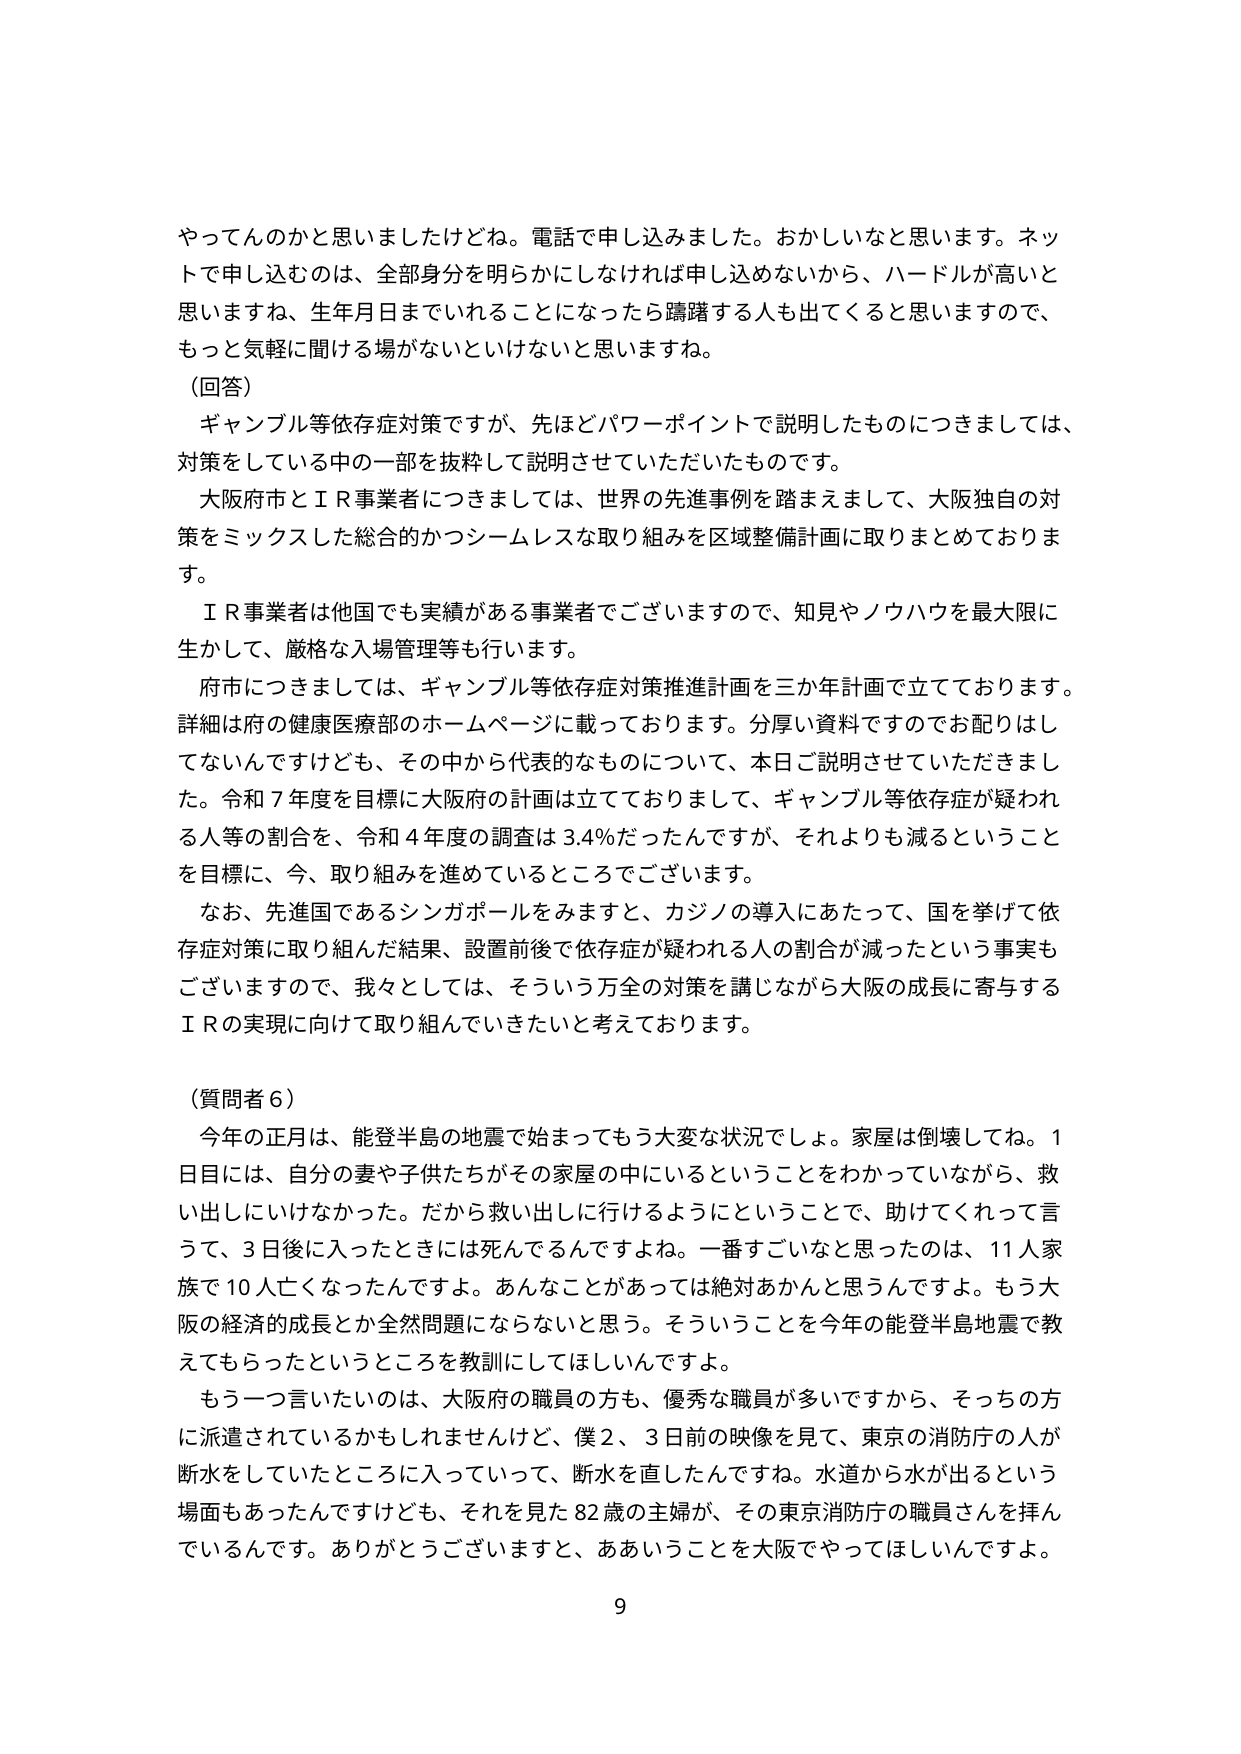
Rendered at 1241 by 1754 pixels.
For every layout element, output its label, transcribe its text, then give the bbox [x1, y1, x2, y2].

text なお、先進国であるシンガポールをみますと、カジノの導入にあたって、国を挙げて依存症対策に取り組んだ結果、設置前後で依存症が疑われる人の割合が減ったという事実もございますので、我々としては、そういう万全の対策を講じながら大阪の成長に寄与する、ＩＲの実現に向けて取り組んでいきたいと考えております。 [177, 892, 1063, 1042]
text ＩＲ事業者は他国でも実績がある事業者でございますので、知見やノウハウを最大限に生かして、厳格な入場管理等も行います。 [177, 592, 1063, 667]
text （回答） [177, 367, 1063, 404]
text ギャンブル等依存症対策ですが、先ほどパワーポイントで説明したものにつきましては、対策をしている中の一部を抜粋して説明させていただいたものです。 [177, 404, 1063, 479]
text 大阪府市とＩＲ事業者につきましては、世界の先進事例を踏まえまして、大阪独自の対策をミックスした総合的かつシームレスな取り組みを区域整備計画に取りまとめております。 [177, 479, 1063, 592]
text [177, 217, 1063, 367]
text 府市につきましては、ギャンブル等依存症対策推進計画を三か年計画で立てております。詳細は府の健康医療部のホームページに載っております。分厚い資料ですのでお配りはしてないんですけども、その中から代表的なものについて、本日ご説明させていただきました。令和7年度を目標に大阪府の計画は立てておりまして、ギャンブル等依存症が疑われる人等の割合を、令和４年度の調査は3.4％だったんですが、それよりも減るということを目標に、今、取り組みを進めているところでございます。 [177, 667, 1063, 892]
text 今年の正月は、能登半島の地震で始まってもう大変な状況でしょ。家屋は倒壊してね。1日目には、自分の妻や子供たちがその家屋の中にいるということをわかっていながら、救い出しにいけなかった。だから救い出しに行けるようにということで、助けてくれって言うて、3日後に入ったときには死んでるんですよね。一番すごいなと思ったのは、11人家族で10人亡くなったんですよ。あんなことがあっては絶対あかんと思うんですよ。もう大阪の経済的成長とか全然問題にならないと思う。そういうことを今年の能登半島地震で教えてもらったというところを教訓にしてほしいんですよ。 [177, 1117, 1063, 1379]
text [177, 1379, 1063, 1567]
text （質問者６） [177, 1079, 1063, 1117]
